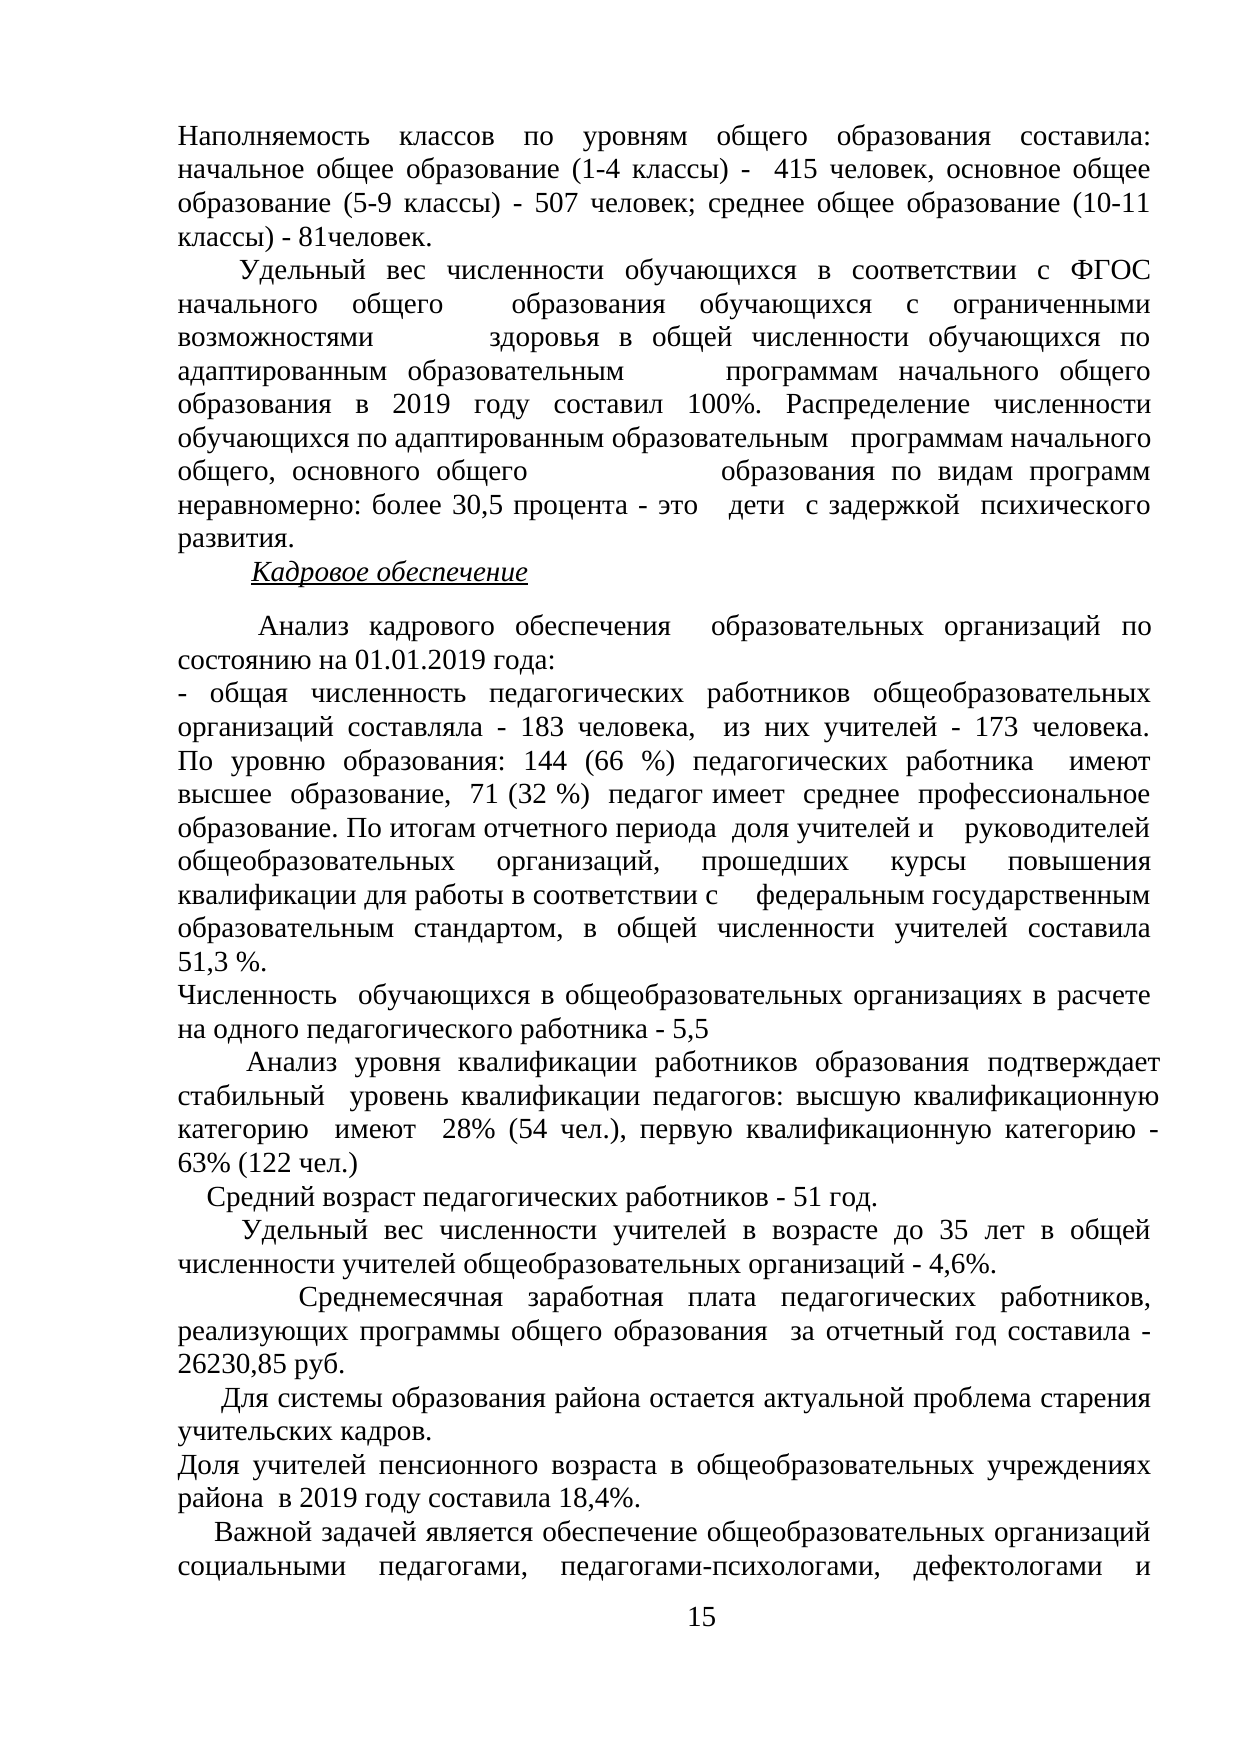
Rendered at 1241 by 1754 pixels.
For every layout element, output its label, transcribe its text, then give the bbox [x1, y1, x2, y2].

text - общая численность педагогических работников общеобразовательных организаций составляла - 183 человека, из них учителей - 173 человека. По уровню образования: 144 (66 %) педагогических работника имеют высшее образование, 71 (32 %) педагог имеет среднее профессиональное образование. По итогам отчетного периода доля учителей и руководителей общеобразовательных организаций, прошедших курсы повышения квалификации для работы в соответствии с федеральным государственным образовательным стандартом, в общей численности учителей составила 51,3 %. [177, 676, 1152, 977]
text Средний возраст педагогических работников - 51 год. [177, 1179, 1152, 1212]
text Численность обучающихся в общеобразовательных организациях в расчете на одного педагогического работника - 5,5 [177, 977, 1152, 1044]
text Доля учителей пенсионного возраста в общеобразовательных учреждениях района в 2019 году составила 18,4%. [177, 1447, 1152, 1514]
text Удельный вес численности обучающихся в соответствии с ФГОС начального общего образования обучающихся с ограниченными возможностями здоровья в общей численности обучающихся по адаптированным образовательным программам начального общего образования в 2019 году составил 100%. Распределение численности обучающихся по адаптированным образовательным программам начального общего, основного общего образования по видам программ неравномерно: более 30,5 процента - это дети с задержкой психического развития. [177, 252, 1152, 554]
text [177, 1514, 1152, 1581]
text Анализ кадрового обеспечения образовательных организаций по состоянию на 01.01.2019 года: [177, 608, 1152, 676]
text Анализ уровня квалификации работников образования подтверждает стабильный уровень квалификации педагогов: высшую квалификационную категорию имеют 28% (54 чел.), первую квалификационную категорию - 63% (122 чел.) [177, 1044, 1160, 1179]
text Кадровое обеспечение [177, 554, 1152, 588]
text Среднемесячная заработная плата педагогических работников, реализующих программы общего образования за отчетный год составила - 26230,85 руб. [177, 1279, 1152, 1380]
text Наполняемость классов по уровням общего образования составила: начальное общее образование (1-4 классы) - 415 человек, основное общее образование (5-9 классы) - 507 человек; среднее общее образование (10-11 классы) - 81человек. [177, 118, 1152, 252]
text Удельный вес численности учителей в возрасте до 35 лет в общей численности учителей общеобразовательных организаций - 4,6%. [177, 1212, 1152, 1279]
text Для системы образования района остается актуальной проблема старения учительских кадров. [177, 1380, 1152, 1447]
